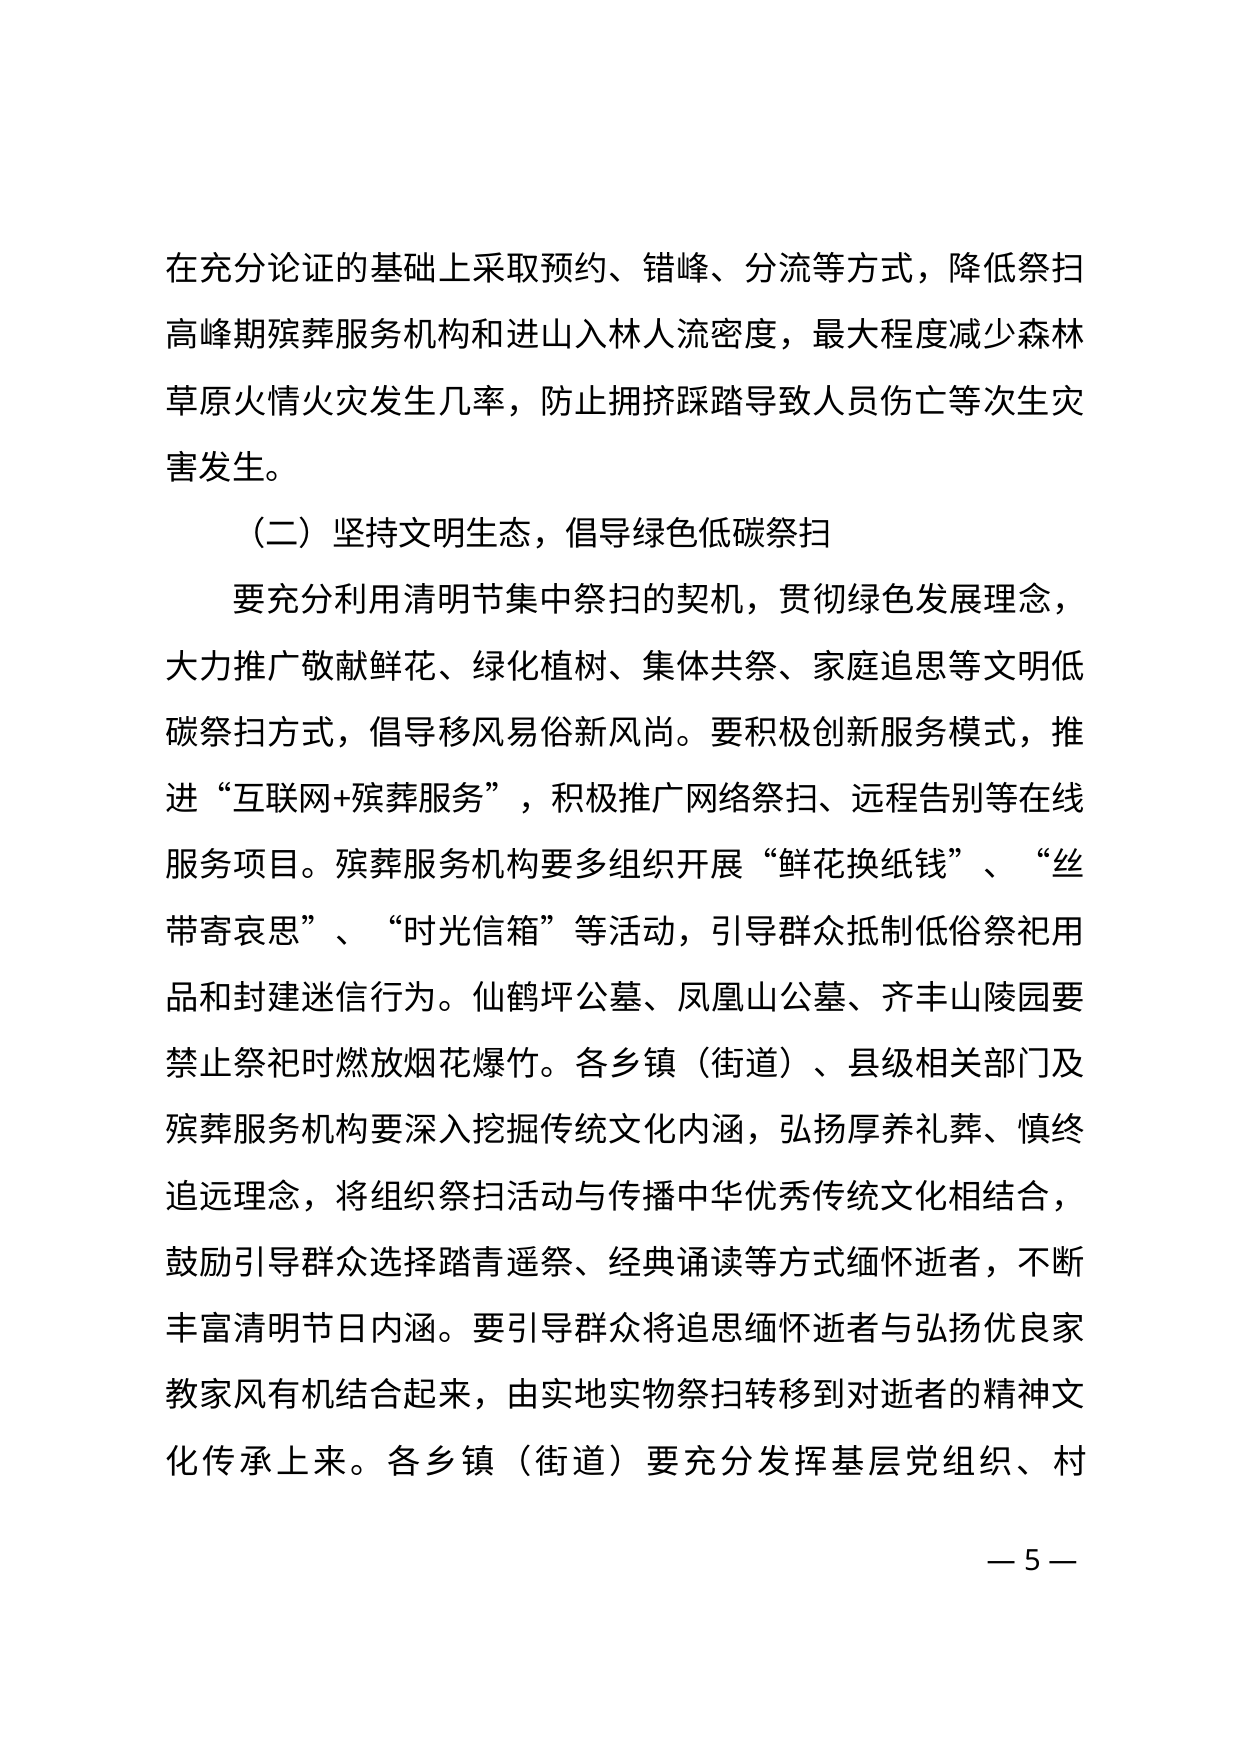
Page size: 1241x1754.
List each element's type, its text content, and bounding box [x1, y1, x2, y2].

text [165, 233, 1087, 498]
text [165, 564, 1087, 1492]
text （二）坚持文明生态，倡导绿色低碳祭扫 [165, 498, 1087, 564]
